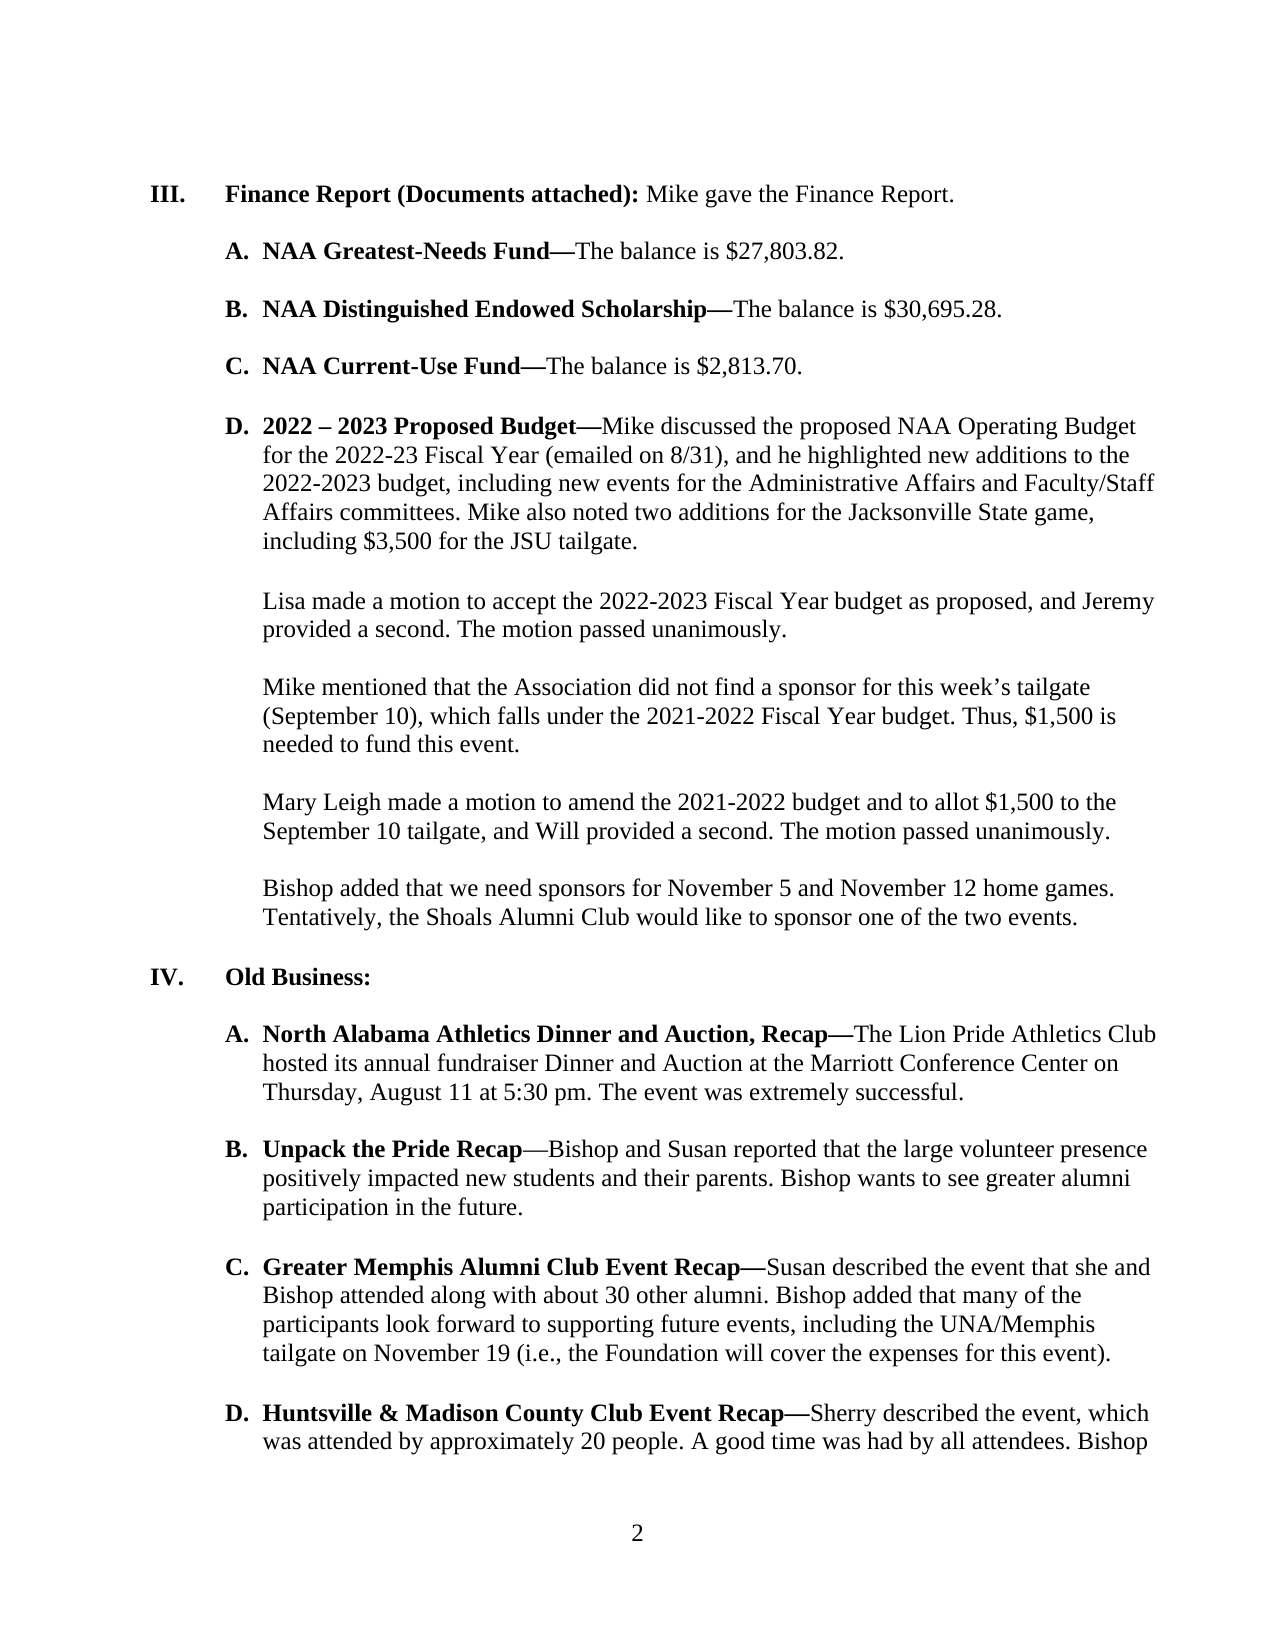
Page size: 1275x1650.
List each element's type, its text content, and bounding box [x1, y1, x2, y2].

list Unpack the Pride Recap—Bishop and Susan reported that the large volunteer presence positively impacted new students and their parents. Bishop wants to see greater alumni participation in the future. [225, 1134, 1162, 1221]
list Old Business: [150, 962, 1162, 991]
list NAA Current-Use Fund—The balance is $2,813.70. [225, 351, 1162, 380]
list NAA Distinguished Endowed Scholarship—The balance is $30,695.28. [225, 294, 1162, 322]
list Finance Report (Documents attached): Mike gave the Finance Report. [150, 179, 1162, 207]
list NAA Greatest-Needs Fund—The balance is $27,803.82. [225, 236, 1162, 265]
list 2022 – 2023 Proposed Budget—Mike discussed the proposed NAA Operating Budget for the 2022-23 Fiscal Year (emailed on 8/31), and he highlighted new additions to the 2022-2023 budget, including new events for the Administrative Affairs and Faculty/Staff Affairs committees. Mike also noted two additions for the Jacksonville State game, including $3,500 for the JSU tailgate. [225, 411, 1162, 555]
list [225, 1398, 1162, 1455]
list North Alabama Athletics Dinner and Auction, Recap—The Lion Pride Athletics Club hosted its annual fundraiser Dinner and Auction at the Marriott Conference Center on Thursday, August 11 at 5:30 pm. The event was extremely successful. [225, 1019, 1162, 1106]
list Lisa made a motion to accept the 2022-2023 Fiscal Year budget as proposed, and Jeremy provided a second. The motion passed unanimously. [262, 586, 1162, 643]
list Mike mentioned that the Association did not find a sponsor for this week’s tailgate (September 10), which falls under the 2021-2022 Fiscal Year budget. Thus, $1,500 is needed to fund this event. [262, 672, 1162, 758]
list Mary Leigh made a motion to amend the 2021-2022 budget and to allot $1,500 to the September 10 tailgate, and Will provided a second. The motion passed unanimously. [262, 787, 1162, 844]
list Greater Memphis Alumni Club Event Recap—Susan described the event that she and Bishop attended along with about 30 other alumni. Bishop added that many of the participants look forward to supporting future events, including the UNA/Memphis tailgate on November 19 (i.e., the Foundation will cover the expenses for this event). [225, 1252, 1162, 1367]
list Bishop added that we need sponsors for November 5 and November 12 home games. Tentatively, the Shoals Alumni Club would like to sponsor one of the two events. [262, 873, 1162, 931]
